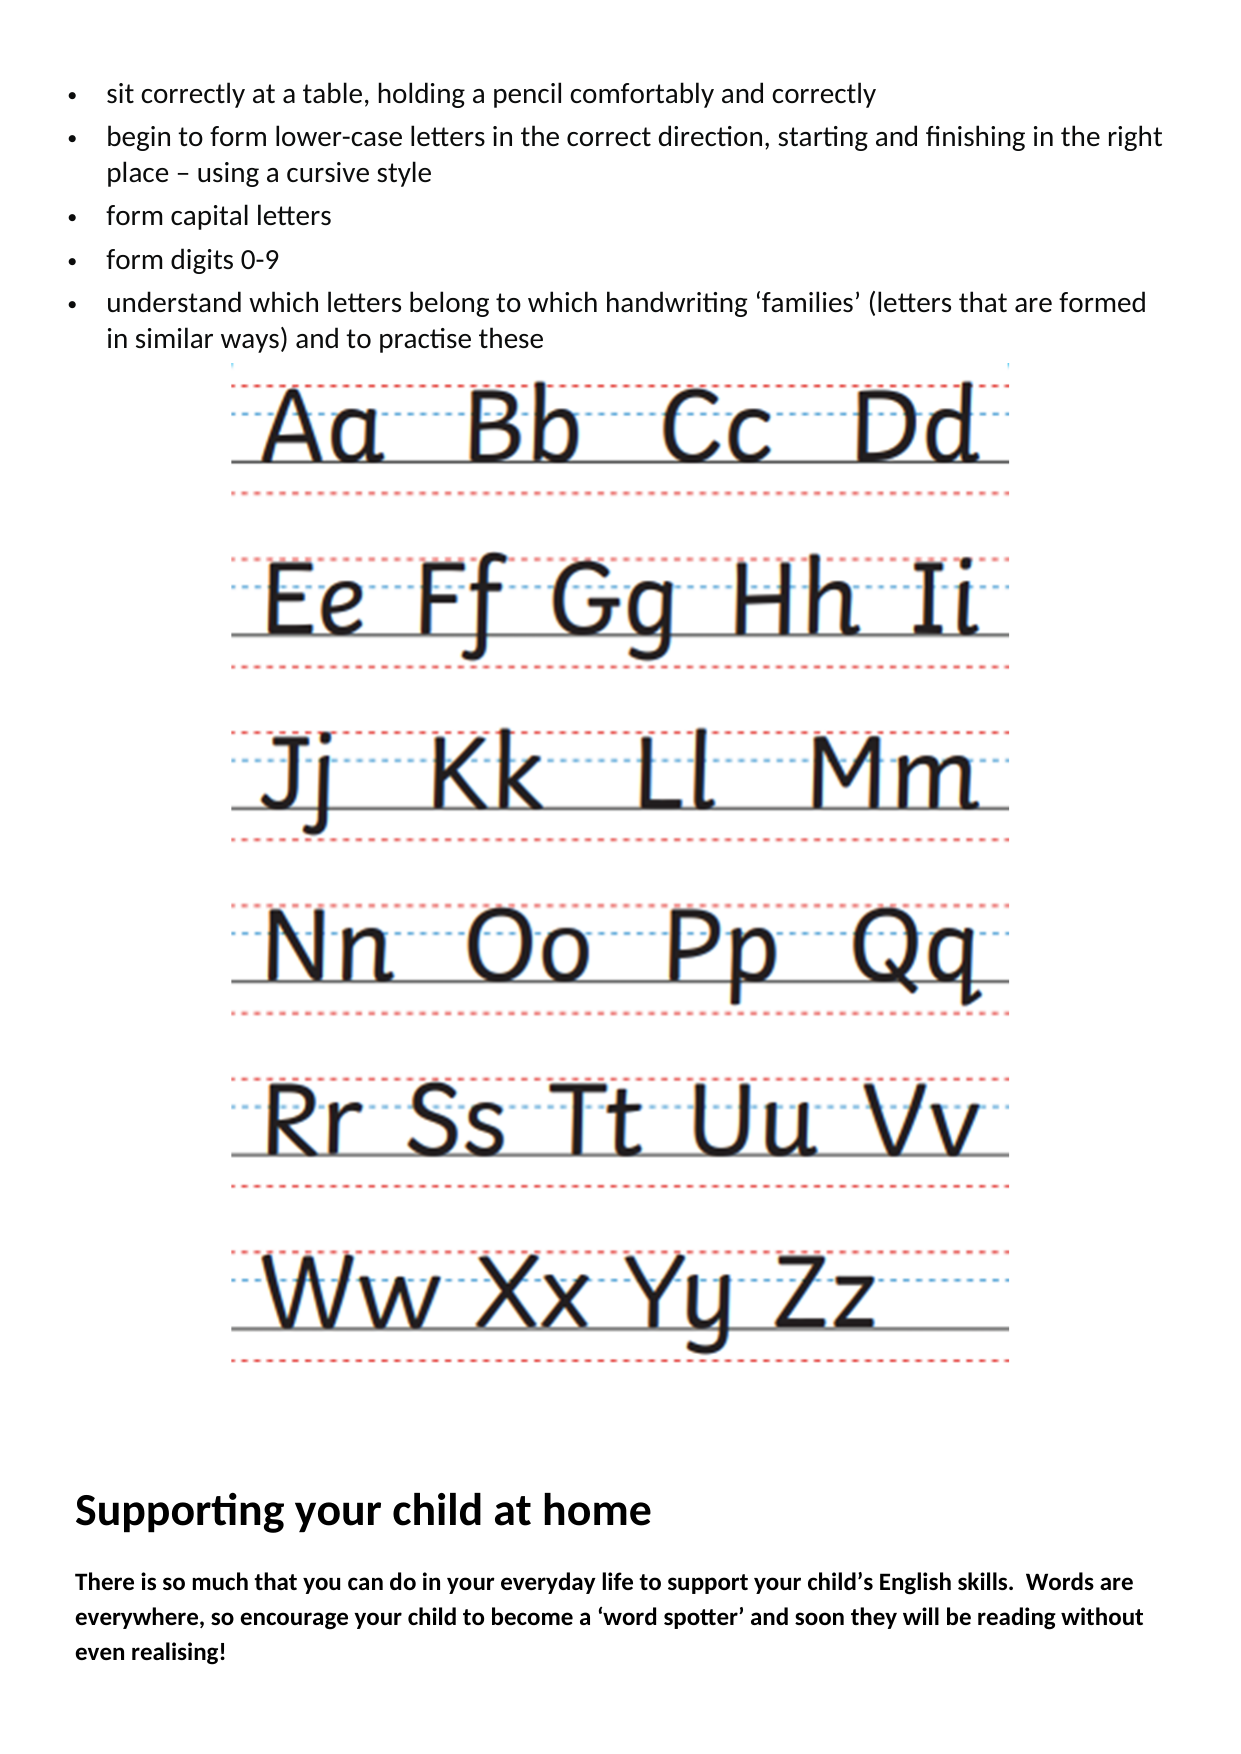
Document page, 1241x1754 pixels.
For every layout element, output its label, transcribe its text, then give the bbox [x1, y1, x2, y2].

list begin to form lower-case letters in the correct direction, starting and finishing in the right place – using a cursive style [69, 118, 1165, 190]
list understand which letters belong to which handwriting ‘families’ (letters that are formed in similar ways) and to practise these [69, 284, 1165, 356]
list sit correctly at a table, holding a pencil comfortably and correctly [69, 75, 1165, 111]
text Supporting your child at home [75, 1481, 1165, 1537]
text There is so much that you can do in your everyday life to support your child’s English skills. Words are everywhere, so encourage your child to become a ‘word spotter’ and soon they will be reading without even realising! [75, 1566, 1165, 1667]
list form digits 0-9 [69, 241, 1165, 277]
picture [231, 363, 1010, 1364]
list form capital letters [69, 197, 1165, 233]
